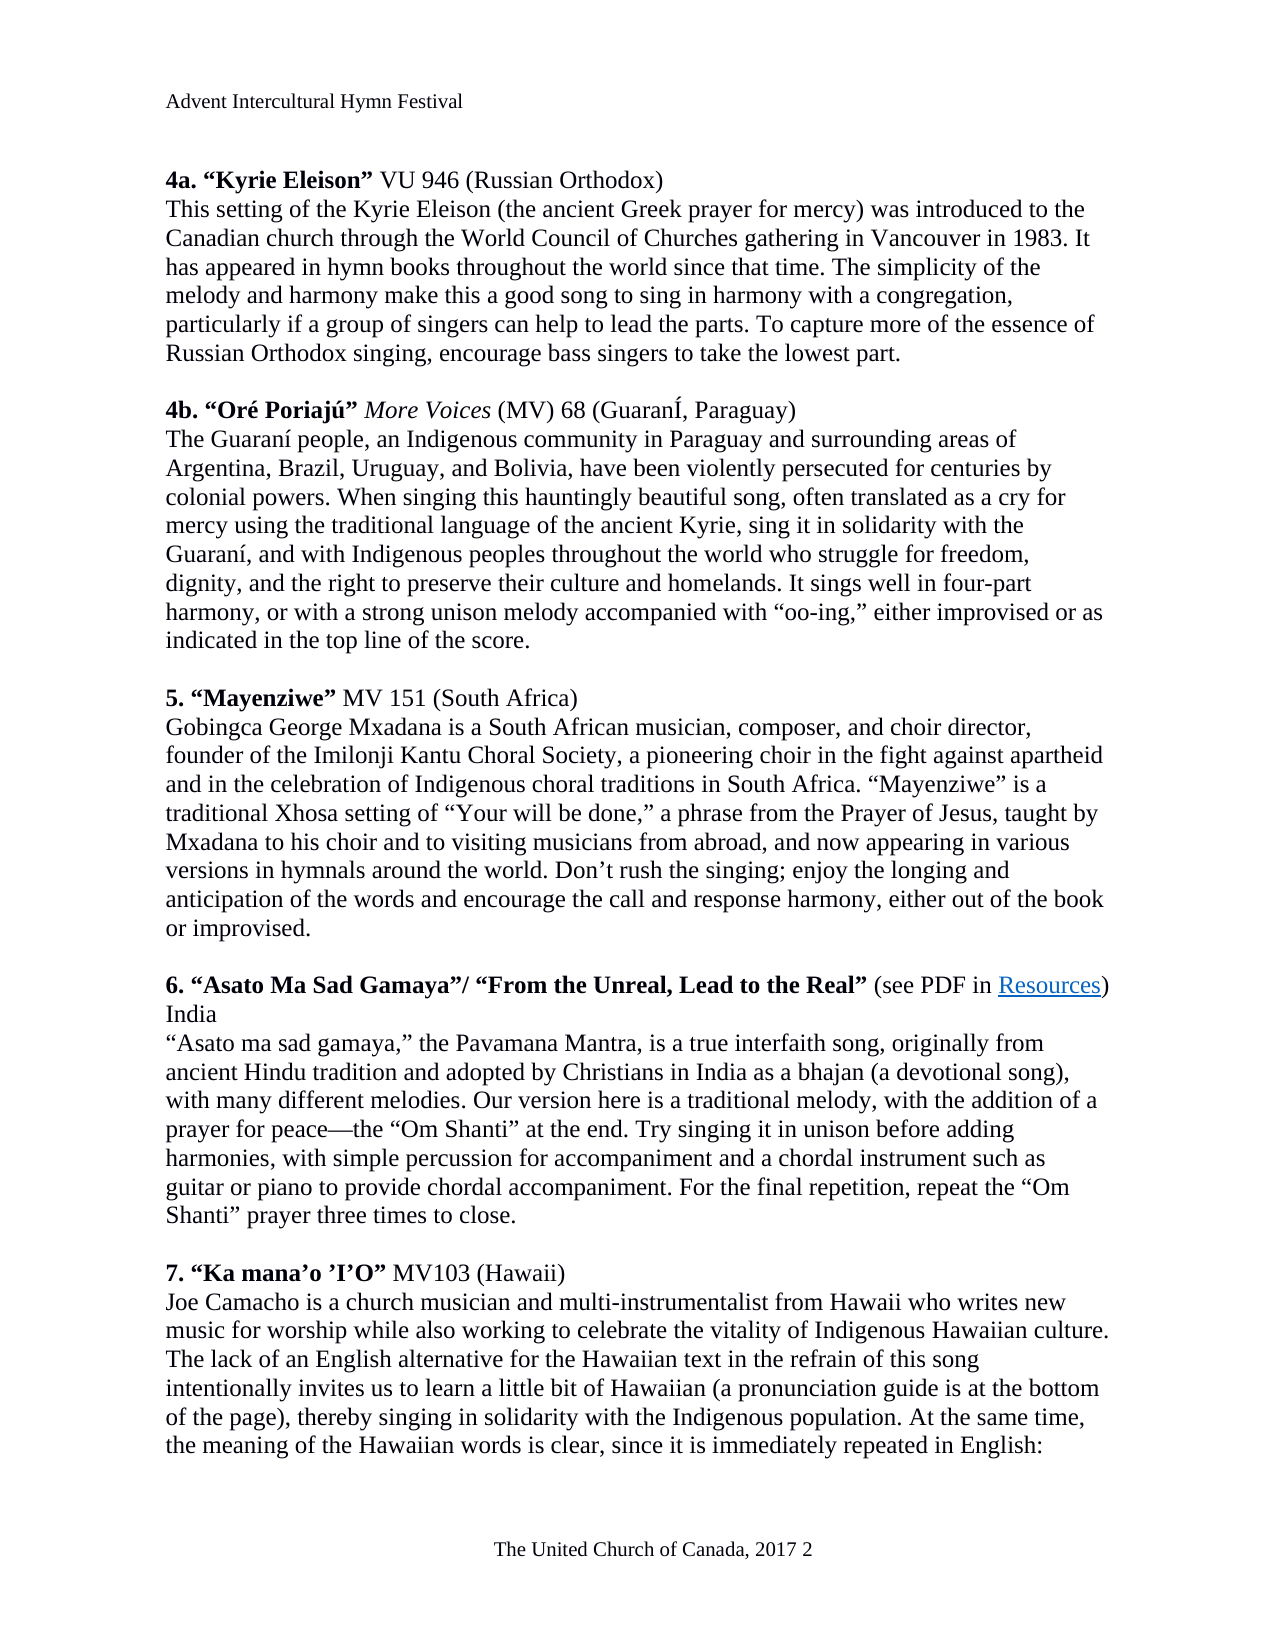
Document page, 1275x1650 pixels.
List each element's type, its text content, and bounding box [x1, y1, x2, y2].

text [165, 1287, 1109, 1459]
text 4a. “Kyrie Eleison” VU 946 (Russian Orthodox) [165, 165, 1109, 194]
text 4b. “Oré Poriajú” More Voices (MV) 68 (GuaranÍ, Paraguay) [165, 395, 1109, 424]
text This setting of the Kyrie Eleison (the ancient Greek prayer for mercy) was introduced to the Canadian church through the World Council of Churches gathering in Vancouver in 1983. It has appeared in hymn books throughout the world since that time. The simplicity of the melody and harmony make this a good song to sing in harmony with a congregation, particularly if a group of singers can help to lead the parts. To capture more of the essence of Russian Orthodox singing, encourage bass singers to take the lowest part. [165, 194, 1109, 367]
text 6. “Asato Ma Sad Gamaya”/ “From the Unreal, Lead to the Real” (see PDF in Resources) India [165, 970, 1109, 1028]
text Gobingca George Mxadana is a South African musician, composer, and choir director, founder of the Imilonji Kantu Choral Society, a pioneering choir in the fight against apartheid and in the celebration of Indigenous choral traditions in South Africa. “Mayenziwe” is a traditional Xhosa setting of “Your will be done,” a phrase from the Prayer of Jesus, taught by Mxadana to his choir and to visiting musicians from abroad, and now appearing in various versions in hymnals around the world. Don’t rush the singing; enjoy the longing and anticipation of the words and encourage the call and response harmony, either out of the book or improvised. [165, 712, 1109, 942]
text 7. “Ka mana’o ’I’O” MV103 (Hawaii) [165, 1258, 1109, 1287]
text 5. “Mayenziwe” MV 151 (South Africa) [165, 683, 1109, 712]
text “Asato ma sad gamaya,” the Pavamana Mantra, is a true interfaith song, originally from ancient Hindu tradition and adopted by Christians in India as a bhajan (a devotional song), with many different melodies. Our version here is a traditional melody, with the addition of a prayer for peace—the “Om Shanti” at the end. Try singing it in unison before adding harmonies, with simple percussion for accompaniment and a chordal instrument such as guitar or piano to provide chordal accompaniment. For the final repetition, repeat the “Om Shanti” prayer three times to close. [165, 1028, 1109, 1229]
text The Guaraní people, an Indigenous community in Paraguay and surrounding areas of Argentina, Brazil, Uruguay, and Bolivia, have been violently persecuted for centuries by colonial powers. When singing this hauntingly beautiful song, often translated as a cry for mercy using the traditional language of the ancient Kyrie, sing it in solidarity with the Guaraní, and with Indigenous peoples throughout the world who struggle for freedom, dignity, and the right to preserve their culture and homelands. It sings well in four-part harmony, or with a strong unison melody accompanied with “oo-ing,” either improvised or as indicated in the top line of the score. [165, 424, 1109, 654]
